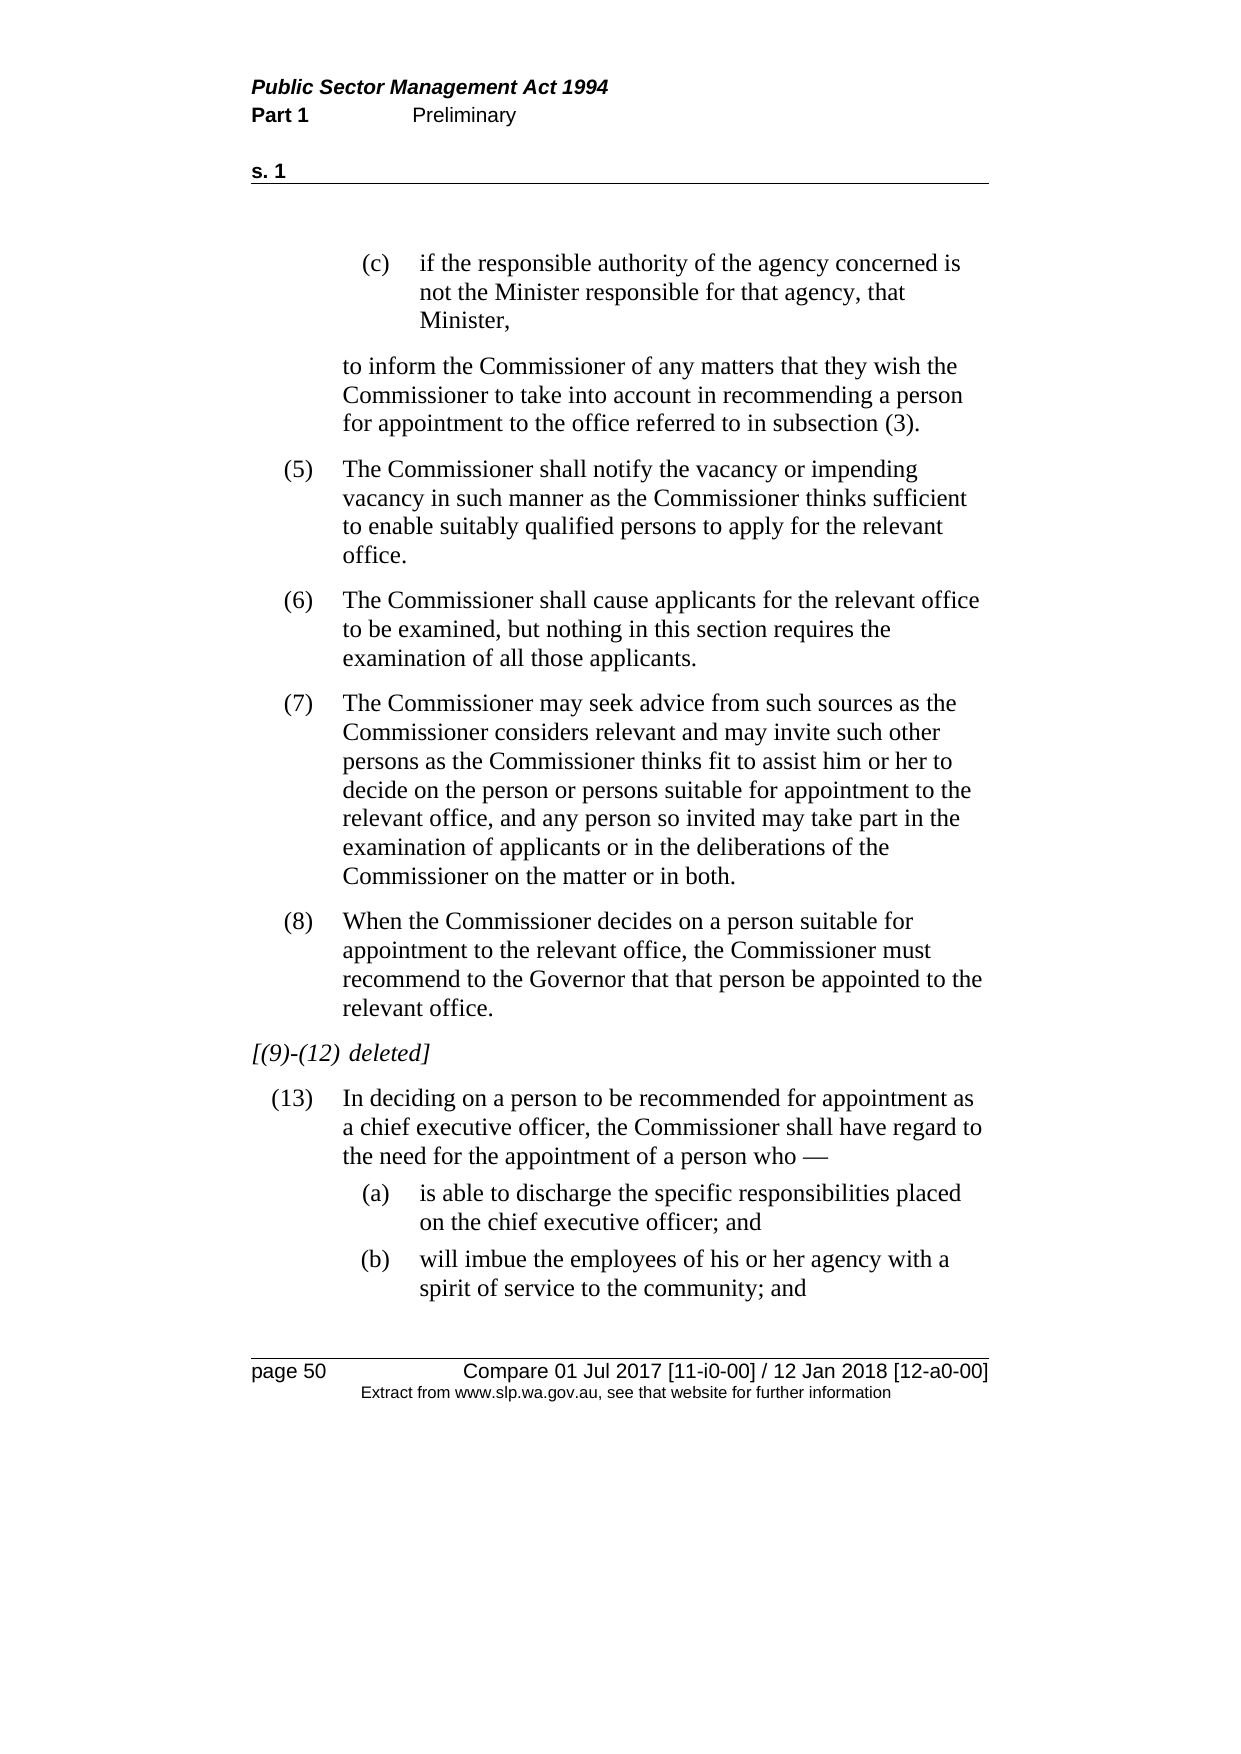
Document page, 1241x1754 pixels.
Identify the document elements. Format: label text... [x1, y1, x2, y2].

text (c) if the responsible authority of the agency concerned is not the Minister responsible for that agency, that Minister, [251, 248, 989, 334]
text (5) The Commissioner shall notify the vacancy or impending vacancy in such manner as the Commissioner thinks sufficient to enable suitably qualified persons to apply for the relevant office. [251, 454, 989, 569]
text (13) In deciding on a person to be recommended for appointment as a chief executive officer, the Commissioner shall have regard to the need for the appointment of a person who — [251, 1083, 989, 1170]
text to inform the Commissioner of any matters that they wish the Commissioner to take into account in recommending a person for appointment to the office referred to in subsection (3). [251, 351, 989, 437]
text (7) The Commissioner may seek advice from such sources as the Commissioner considers relevant and may invite such other persons as the Commissioner thinks fit to assist him or her to decide on the person or persons suitable for appointment to the relevant office, and any person so invited may take part in the examination of applicants or in the deliberations of the Commissioner on the matter or in both. [251, 688, 989, 890]
text (8) When the Commissioner decides on a person suitable for appointment to the relevant office, the Commissioner must recommend to the Governor that that person be appointed to the relevant office. [251, 906, 989, 1021]
text [(9)-(12) deleted] [251, 1038, 989, 1067]
text (a) is able to discharge the specific responsibilities placed on the chief executive officer; and [251, 1178, 989, 1236]
text (b) will imbue the employees of his or her agency with a spirit of service to the community; and [251, 1244, 989, 1301]
text (6) The Commissioner shall cause applicants for the relevant office to be examined, but nothing in this section requires the examination of all those applicants. [251, 586, 989, 672]
